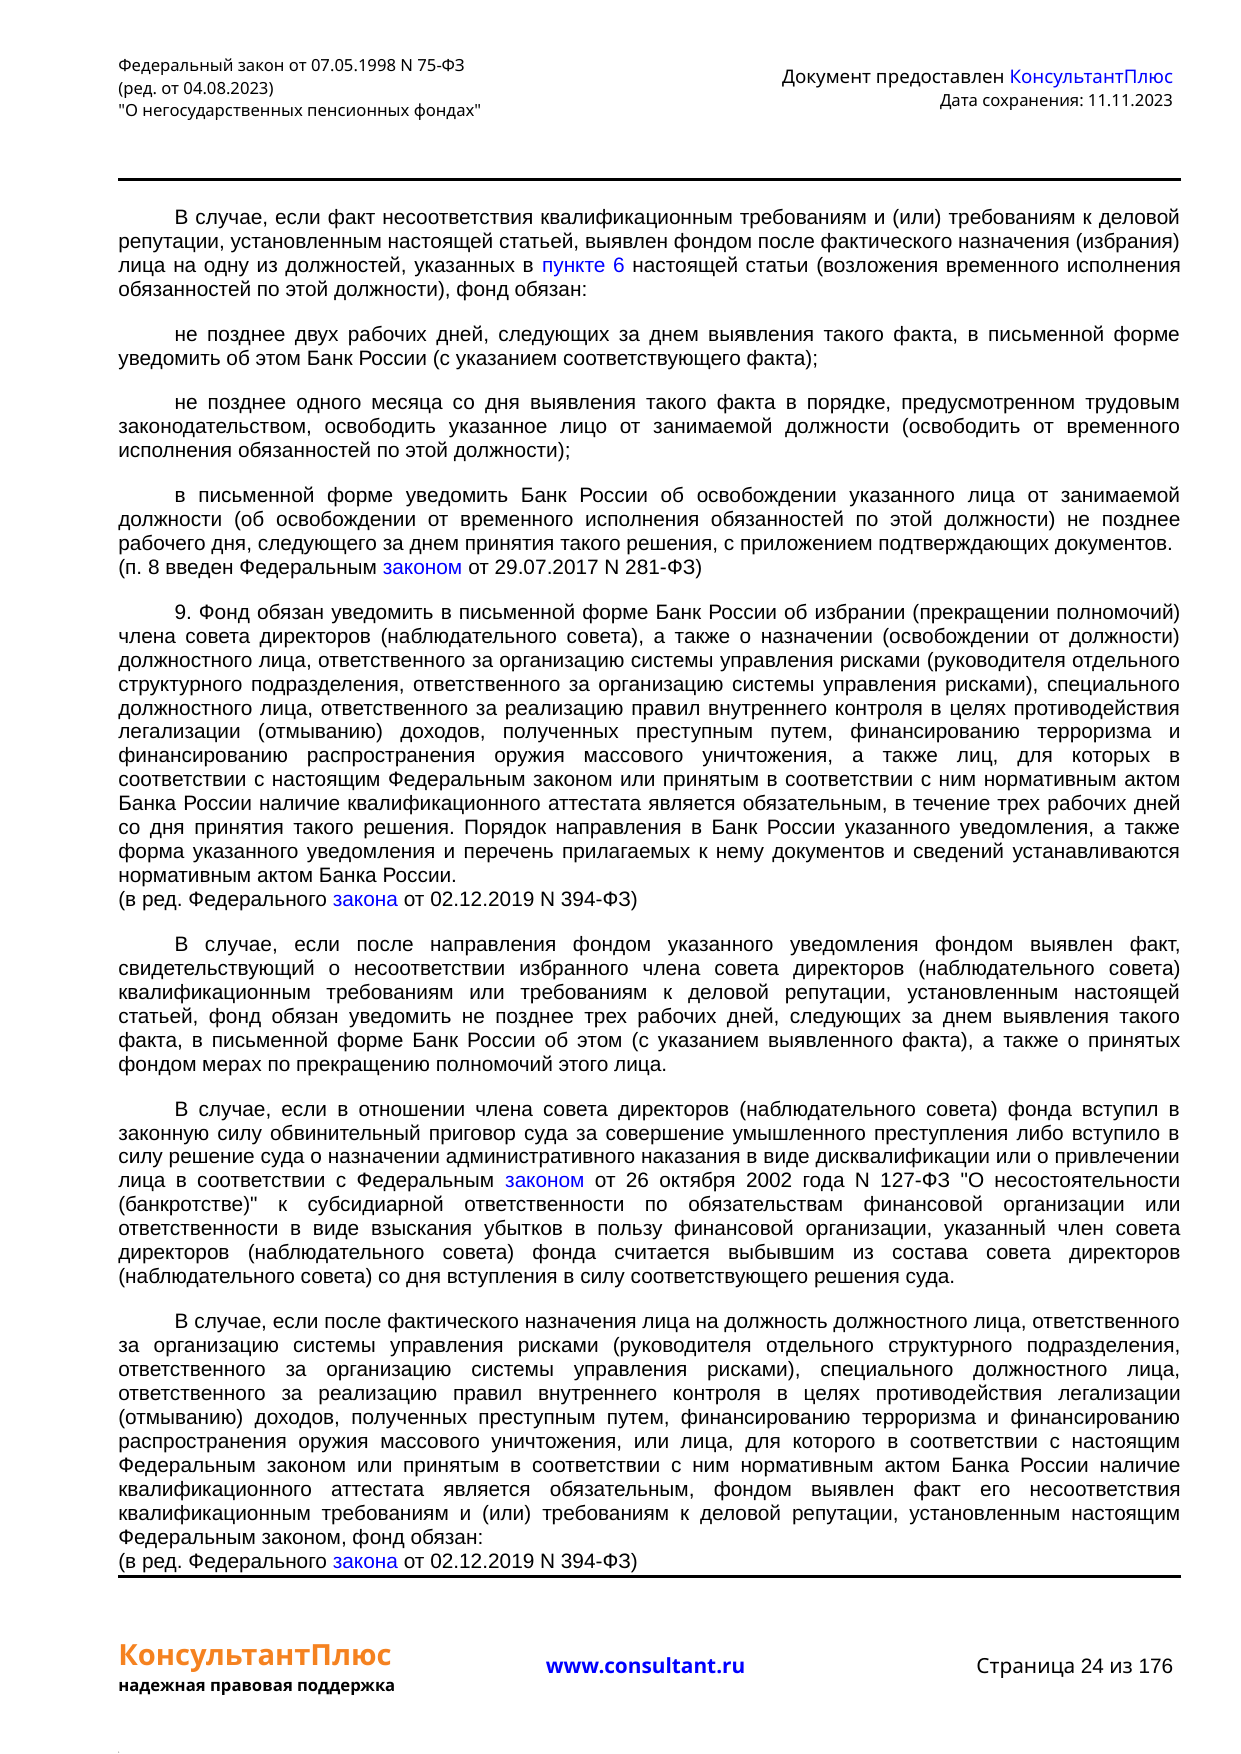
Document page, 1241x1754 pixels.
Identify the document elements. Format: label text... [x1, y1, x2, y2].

text В случае, если в отношении члена совета директоров (наблюдательного совета) фонда вступил в законную силу обвинительный приговор суда за совершение умышленного преступления либо вступило в силу решение суда о назначении административного наказания в виде дисквалификации или о привлечении лица в соответствии с Федеральным законом от 26 октября 2002 года N 127-ФЗ "О несостоятельности (банкротстве)" к субсидиарной ответственности по обязательствам финансовой организации или ответственности в виде взыскания убытков в пользу финансовой организации, указанный член совета директоров (наблюдательного совета) фонда считается выбывшим из состава совета директоров (наблюдательного совета) со дня вступления в силу соответствующего решения суда. [118, 1096, 1181, 1288]
text не позднее двух рабочих дней, следующих за днем выявления такого факта, в письменной форме уведомить об этом Банк России (с указанием соответствующего факта); [118, 321, 1181, 369]
text (в ред. Федерального закона от 02.12.2019 N 394-ФЗ) [118, 887, 1181, 911]
text (п. 8 введен Федеральным законом от 29.07.2017 N 281-ФЗ) [118, 555, 1181, 579]
text в письменной форме уведомить Банк России об освобождении указанного лица от занимаемой должности (об освобождении от временного исполнения обязанностей по этой должности) не позднее рабочего дня, следующего за днем принятия такого решения, с приложением подтверждающих документов. [118, 483, 1181, 555]
text В случае, если после фактического назначения лица на должность должностного лица, ответственного за организацию системы управления рисками (руководителя отдельного структурного подразделения, ответственного за организацию системы управления рисками), специального должностного лица, ответственного за реализацию правил внутреннего контроля в целях противодействия легализации (отмыванию) доходов, полученных преступным путем, финансированию терроризма и финансированию распространения оружия массового уничтожения, или лица, для которого в соответствии с настоящим Федеральным законом или принятым в соответствии с ним нормативным актом Банка России наличие квалификационного аттестата является обязательным, фондом выявлен факт его несоответствия квалификационным требованиям и (или) требованиям к деловой репутации, установленным настоящим Федеральным законом, фонд обязан: [118, 1309, 1181, 1548]
text В случае, если после направления фондом указанного уведомления фондом выявлен факт, свидетельствующий о несоответствии избранного члена совета директоров (наблюдательного совета) квалификационным требованиям или требованиям к деловой репутации, установленным настоящей статьей, фонд обязан уведомить не позднее трех рабочих дней, следующих за днем выявления такого факта, в письменной форме Банк России об этом (с указанием выявленного факта), а также о принятых фондом мерах по прекращению полномочий этого лица. [118, 932, 1181, 1076]
text В случае, если факт несоответствия квалификационным требованиям и (или) требованиям к деловой репутации, установленным настоящей статьей, выявлен фондом после фактического назначения (избрания) лица на одну из должностей, указанных в пункте 6 настоящей статьи (возложения временного исполнения обязанностей по этой должности), фонд обязан: [118, 205, 1181, 301]
text (в ред. Федерального закона от 02.12.2019 N 394-ФЗ) [118, 1548, 1181, 1572]
text не позднее одного месяца со дня выявления такого факта в порядке, предусмотренном трудовым законодательством, освободить указанное лицо от занимаемой должности (освободить от временного исполнения обязанностей по этой должности); [118, 390, 1181, 462]
text 9. Фонд обязан уведомить в письменной форме Банк России об избрании (прекращении полномочий) члена совета директоров (наблюдательного совета), а также о назначении (освобождении от должности) должностного лица, ответственного за организацию системы управления рисками (руководителя отдельного структурного подразделения, ответственного за организацию системы управления рисками), специального должностного лица, ответственного за реализацию правил внутреннего контроля в целях противодействия легализации (отмыванию) доходов, полученных преступным путем, финансированию терроризма и финансированию распространения оружия массового уничтожения, а также лиц, для которых в соответствии с настоящим Федеральным законом или принятым в соответствии с ним нормативным актом Банка России наличие квалификационного аттестата является обязательным, в течение трех рабочих дней со дня принятия такого решения. Порядок направления в Банк России указанного уведомления, а также форма указанного уведомления и перечень прилагаемых к нему документов и сведений устанавливаются нормативным актом Банка России. [118, 599, 1181, 887]
